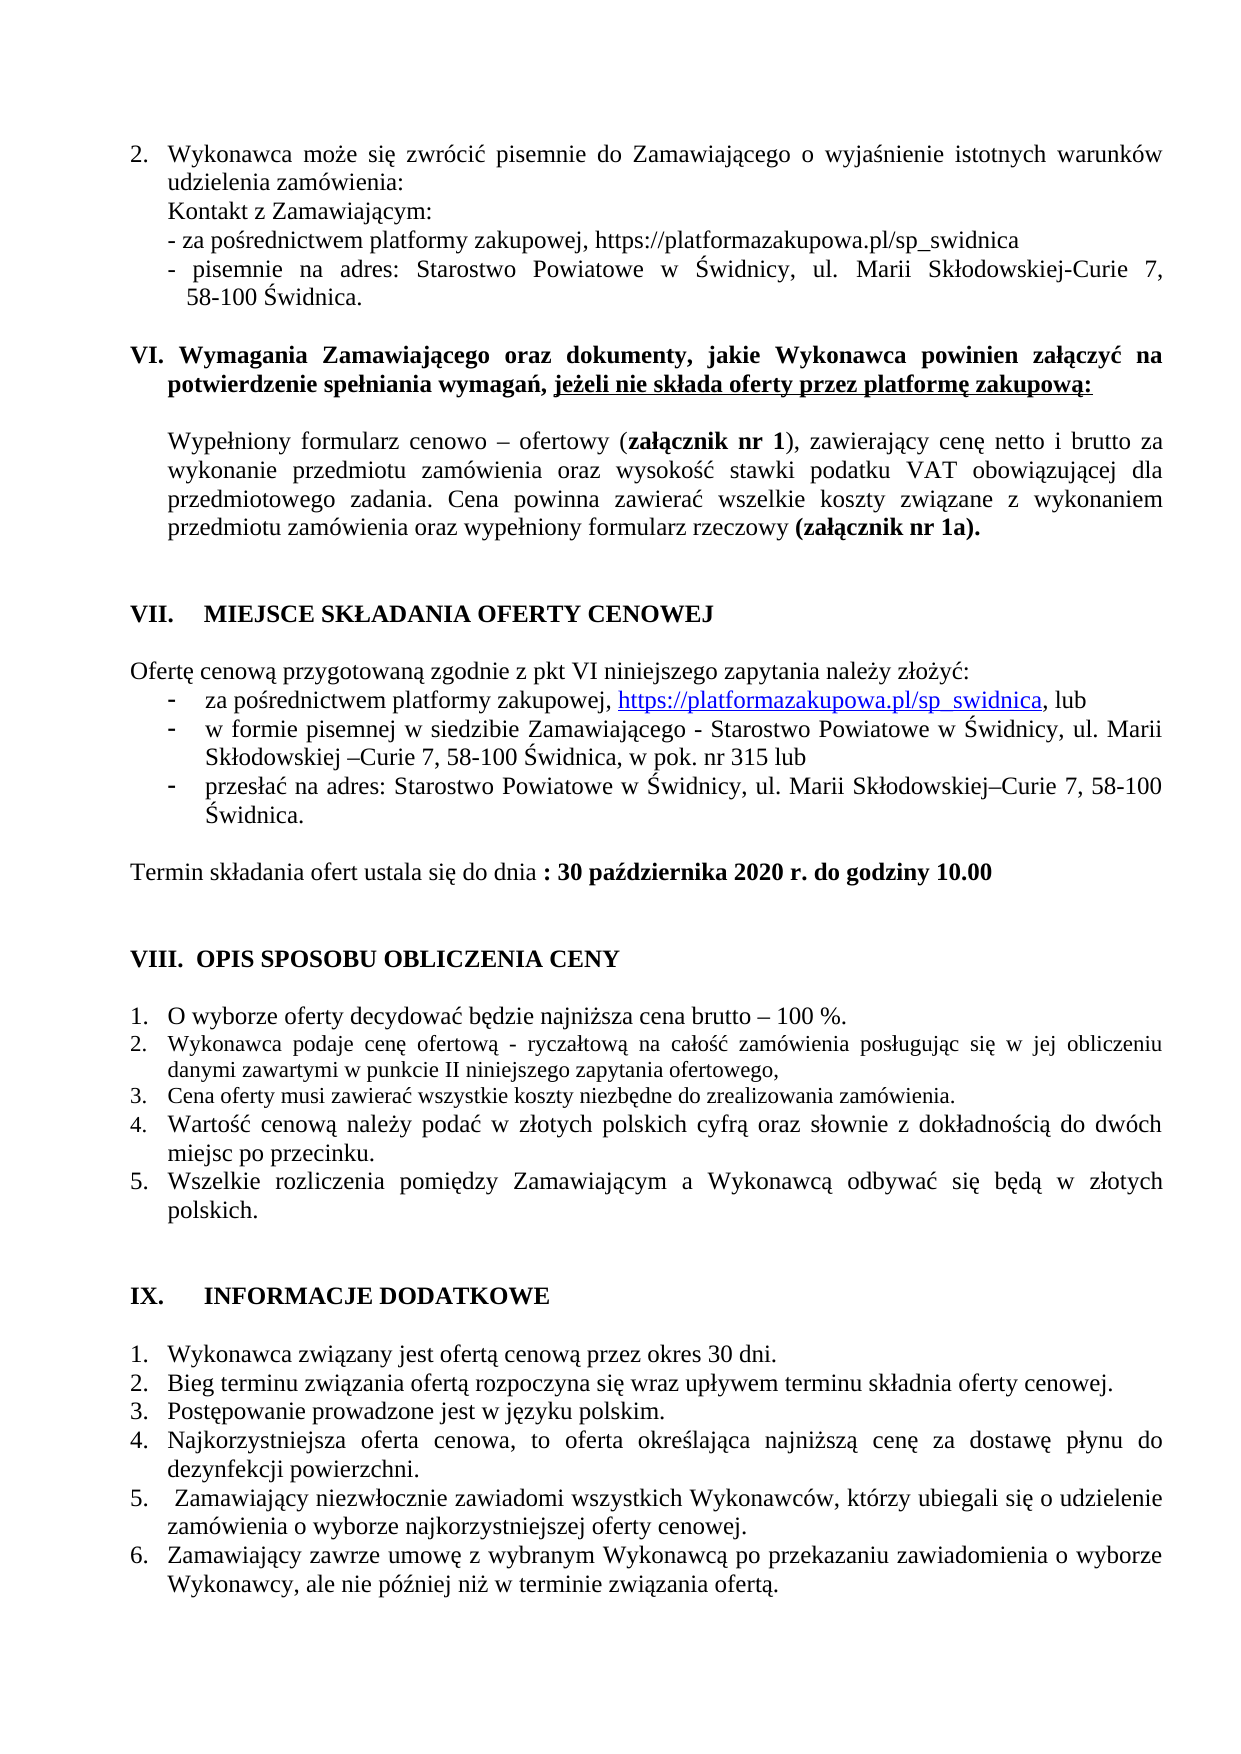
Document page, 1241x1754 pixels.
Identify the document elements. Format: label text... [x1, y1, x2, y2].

text - pisemnie na adres: Starostwo Powiatowe w Świdnicy, ul. Marii Skłodowskiej-Curie 7, 58-100 Świdnica. [167, 254, 1163, 311]
text VII. MIEJSCE SKŁADANIA OFERTY CENOWEJ [130, 599, 1163, 627]
list Wykonawca może się zwrócić pisemnie do Zamawiającego o wyjaśnienie istotnych warunków udzielenia zamówienia: [130, 139, 1163, 196]
list Wykonawca związany jest ofertą cenową przez okres 30 dni. [130, 1339, 1163, 1368]
text VIII. OPIS SPOSOBU OBLICZENIA CENY [130, 944, 1163, 972]
list O wyborze oferty decydować będzie najniższa cena brutto – 100 %. [130, 1001, 1163, 1030]
list Bieg terminu związania ofertą rozpoczyna się wraz upływem terminu składnia oferty cenowej. [130, 1368, 1163, 1396]
text Termin składania ofert ustala się do dnia : 30 października 2020 r. do godziny 10.00 [130, 857, 1163, 886]
text Wypełniony formularz cenowo – ofertowy (załącznik nr 1), zawierający cenę netto i brutto za wykonanie przedmiotu zamówienia oraz wysokość stawki podatku VAT obowiązującej dla przedmiotowego zadania. Cena powinna zawierać wszelkie koszty związane z wykonaniem przedmiotu zamówienia oraz wypełniony formularz rzeczowy (załącznik nr 1a). [167, 426, 1163, 541]
list przesłać na adres: Starostwo Powiatowe w Świdnicy, ul. Marii Skłodowskiej–Curie 7, 58-100 Świdnica. [167, 771, 1163, 829]
list Wszelkie rozliczenia pomiędzy Zamawiającym a Wykonawcą odbywać się będą w złotych polskich. [130, 1166, 1163, 1224]
text Kontakt z Zamawiającym: [167, 196, 1163, 225]
list Zamawiający zawrze umowę z wybranym Wykonawcą po przekazaniu zawiadomienia o wyborze Wykonawcy, ale nie później niż w terminie związania ofertą. [130, 1540, 1163, 1598]
list Najkorzystniejsza oferta cenowa, to oferta określająca najniższą cenę za dostawę płynu do dezynfekcji powierzchni. [130, 1425, 1163, 1483]
list Cena oferty musi zawierać wszystkie koszty niezbędne do zrealizowania zamówienia. [130, 1083, 1163, 1109]
list Zamawiający niezwłocznie zawiadomi wszystkich Wykonawców, którzy ubiegali się o udzielenie zamówienia o wyborze najkorzystniejszej oferty cenowej. [130, 1483, 1163, 1540]
list Postępowanie prowadzone jest w języku polskim. [130, 1396, 1163, 1425]
list w formie pisemnej w siedzibie Zamawiającego - Starostwo Powiatowe w Świdnicy, ul. Marii Skłodowskiej –Curie 7, 58-100 Świdnica, w pok. nr 315 lub [167, 714, 1163, 771]
list za pośrednictwem platformy zakupowej, https://platformazakupowa.pl/sp_swidnica, lub [167, 685, 1163, 714]
text IX. INFORMACJE DODATKOWE [130, 1281, 1163, 1310]
text VI. Wymagania Zamawiającego oraz dokumenty, jakie Wykonawca powinien załączyć na potwierdzenie spełniania wymagań, jeżeli nie składa oferty przez platformę zakupową: [130, 340, 1163, 397]
list Wartość cenową należy podać w złotych polskich cyfrą oraz słownie z dokładnością do dwóch miejsc po przecinku. [130, 1109, 1163, 1166]
text Ofertę cenową przygotowaną zgodnie z pkt VI niniejszego zapytania należy złożyć: [130, 656, 1163, 685]
text - za pośrednictwem platformy zakupowej, https://platformazakupowa.pl/sp_swidnica [167, 225, 1163, 254]
list Wykonawca podaje cenę ofertową - ryczałtową na całość zamówienia posługując się w jej obliczeniu danymi zawartymi w punkcie II niniejszego zapytania ofertowego, [130, 1030, 1163, 1083]
